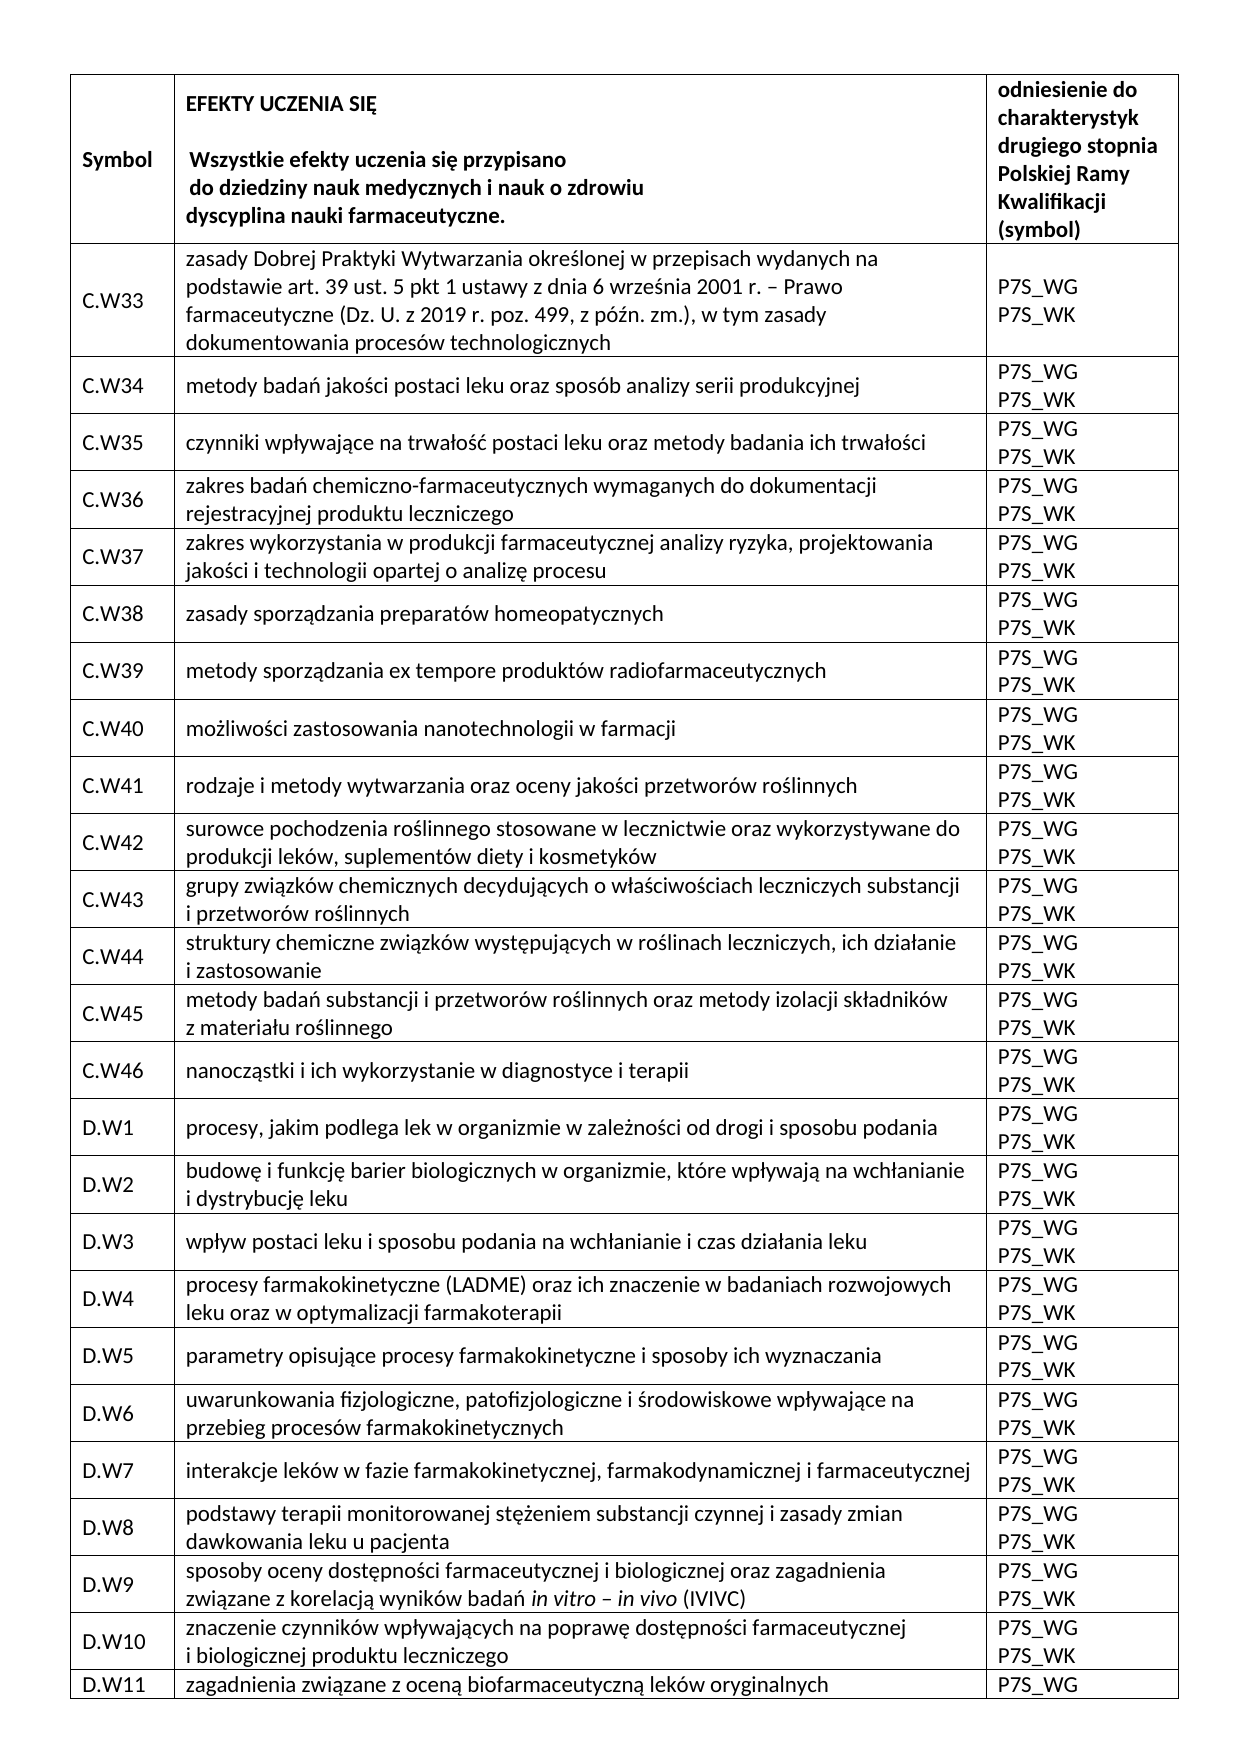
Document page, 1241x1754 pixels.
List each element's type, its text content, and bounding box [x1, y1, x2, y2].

table_cell P7S_WG P7S_WK [987, 985, 1178, 1041]
table_cell D.W4 [71, 1271, 174, 1327]
table_cell P7S_WG P7S_WK [987, 1556, 1178, 1612]
table_cell procesy farmakokinetyczne (LADME) oraz ich znaczenie w badaniach rozwojowych leku oraz w optymalizacji farmakoterapii [175, 1271, 986, 1327]
table_cell C.W37 [71, 529, 174, 584]
table_cell sposoby oceny dostępności farmaceutycznej i biologicznej oraz zagadnienia związane z korelacją wyników badań in vitro – in vivo (IVIVC) [175, 1556, 986, 1612]
table_cell surowce pochodzenia roślinnego stosowane w lecznictwie oraz wykorzystywane do produkcji leków, suplementów diety i kosmetyków [175, 814, 986, 870]
table_cell D.W10 [71, 1613, 174, 1669]
table_cell zasady Dobrej Praktyki Wytwarzania określonej w przepisach wydanych na podstawie art. 39 ust. 5 pkt 1 ustawy z dnia 6 września 2001 r. – Prawo farmaceutyczne (Dz. U. z 2019 r. poz. 499, z późn. zm.), w tym zasady dokumentowania procesów technologicznych [175, 244, 986, 356]
table_cell P7S_WG P7S_WK [987, 244, 1178, 356]
table_cell C.W34 [71, 357, 174, 413]
table_cell znaczenie czynników wpływających na poprawę dostępności farmaceutycznej i biologicznej produktu leczniczego [175, 1613, 986, 1669]
table_cell uwarunkowania fizjologiczne, patofizjologiczne i środowiskowe wpływające na przebieg procesów farmakokinetycznych [175, 1385, 986, 1441]
table_cell C.W42 [71, 814, 174, 870]
table_cell P7S_WG P7S_WK [987, 700, 1178, 756]
table_cell możliwości zastosowania nanotechnologii w farmacji [175, 700, 986, 756]
table_cell P7S_WG P7S_WK [987, 1385, 1178, 1441]
table_cell P7S_WG P7S_WK [987, 357, 1178, 413]
table_cell D.W11 [71, 1670, 174, 1698]
table_cell procesy, jakim podlega lek w organizmie w zależności od drogi i sposobu podania [175, 1099, 986, 1155]
table_cell struktury chemiczne związków występujących w roślinach leczniczych, ich działanie i zastosowanie [175, 928, 986, 984]
table_cell C.W38 [71, 586, 174, 642]
table_cell C.W41 [71, 757, 174, 813]
table_cell D.W6 [71, 1385, 174, 1441]
table_cell P7S_WG P7S_WK [987, 1499, 1178, 1555]
table_cell P7S_WG P7S_WK [987, 1442, 1178, 1498]
table_cell P7S_WG P7S_WK [987, 757, 1178, 813]
table_cell P7S_WG P7S_WK [987, 414, 1178, 470]
table_cell P7S_WG P7S_WK [987, 814, 1178, 870]
table_cell P7S_WG P7S_WK [987, 1670, 1178, 1698]
table_cell D.W5 [71, 1328, 174, 1384]
table_header EFEKTY UCZENIA SIĘ Wszystkie efekty uczenia się przypisano do dziedziny nauk medycznych i nauk o zdrowiu dyscyplina nauki farmaceutyczne. [175, 75, 986, 243]
table_cell P7S_WG P7S_WK [987, 928, 1178, 984]
table_cell D.W7 [71, 1442, 174, 1498]
table_cell P7S_WG P7S_WK [987, 1214, 1178, 1269]
table_cell parametry opisujące procesy farmakokinetyczne i sposoby ich wyznaczania [175, 1328, 986, 1384]
table_cell P7S_WG P7S_WK [987, 1613, 1178, 1669]
table_cell budowę i funkcję barier biologicznych w organizmie, które wpływają na wchłanianie i dystrybucję leku [175, 1156, 986, 1212]
table_cell P7S_WG P7S_WK [987, 1099, 1178, 1155]
table_cell P7S_WG P7S_WK [987, 643, 1178, 699]
table_cell P7S_WG P7S_WK [987, 471, 1178, 527]
table_cell metody badań substancji i przetworów roślinnych oraz metody izolacji składników z materiału roślinnego [175, 985, 986, 1041]
table_cell P7S_WG P7S_WK [987, 586, 1178, 642]
table_cell P7S_WG P7S_WK [987, 1328, 1178, 1384]
table_cell P7S_WG P7S_WK [987, 1042, 1178, 1098]
table_cell metody sporządzania ex tempore produktów radiofarmaceutycznych [175, 643, 986, 699]
table_cell grupy związków chemicznych decydujących o właściwościach leczniczych substancji i przetworów roślinnych [175, 871, 986, 927]
table_header Symbol [71, 75, 174, 243]
table_cell interakcje leków w fazie farmakokinetycznej, farmakodynamicznej i farmaceutycznej [175, 1442, 986, 1498]
table_cell nanocząstki i ich wykorzystanie w diagnostyce i terapii [175, 1042, 986, 1098]
table_cell D.W2 [71, 1156, 174, 1212]
table_cell zagadnienia związane z oceną biofarmaceutyczną leków oryginalnych i generycznych, w tym sposoby oceny biorównoważności [175, 1670, 986, 1698]
table_cell C.W39 [71, 643, 174, 699]
table_cell C.W35 [71, 414, 174, 470]
table_cell C.W33 [71, 244, 174, 356]
table_cell metody badań jakości postaci leku oraz sposób analizy serii produkcyjnej [175, 357, 986, 413]
table_cell D.W3 [71, 1214, 174, 1269]
table_cell C.W45 [71, 985, 174, 1041]
table_cell zasady sporządzania preparatów homeopatycznych [175, 586, 986, 642]
table_cell C.W43 [71, 871, 174, 927]
table_cell P7S_WG P7S_WK [987, 529, 1178, 584]
table_cell zakres badań chemiczno-farmaceutycznych wymaganych do dokumentacji rejestracyjnej produktu leczniczego [175, 471, 986, 527]
table_cell C.W44 [71, 928, 174, 984]
table_header odniesienie do charakterystyk drugiego stopnia Polskiej Ramy Kwalifikacji (symbol) [987, 75, 1178, 243]
table_cell C.W40 [71, 700, 174, 756]
table_cell P7S_WG P7S_WK [987, 1156, 1178, 1212]
table_cell P7S_WG P7S_WK [987, 871, 1178, 927]
table_cell zakres wykorzystania w produkcji farmaceutycznej analizy ryzyka, projektowania jakości i technologii opartej o analizę procesu [175, 529, 986, 584]
table_cell podstawy terapii monitorowanej stężeniem substancji czynnej i zasady zmian dawkowania leku u pacjenta [175, 1499, 986, 1555]
table_cell C.W36 [71, 471, 174, 527]
table_cell rodzaje i metody wytwarzania oraz oceny jakości przetworów roślinnych [175, 757, 986, 813]
table_cell D.W9 [71, 1556, 174, 1612]
table_cell wpływ postaci leku i sposobu podania na wchłanianie i czas działania leku [175, 1214, 986, 1269]
table_cell D.W8 [71, 1499, 174, 1555]
table_cell C.W46 [71, 1042, 174, 1098]
table_cell czynniki wpływające na trwałość postaci leku oraz metody badania ich trwałości [175, 414, 986, 470]
table_cell P7S_WG P7S_WK [987, 1271, 1178, 1327]
table_cell D.W1 [71, 1099, 174, 1155]
